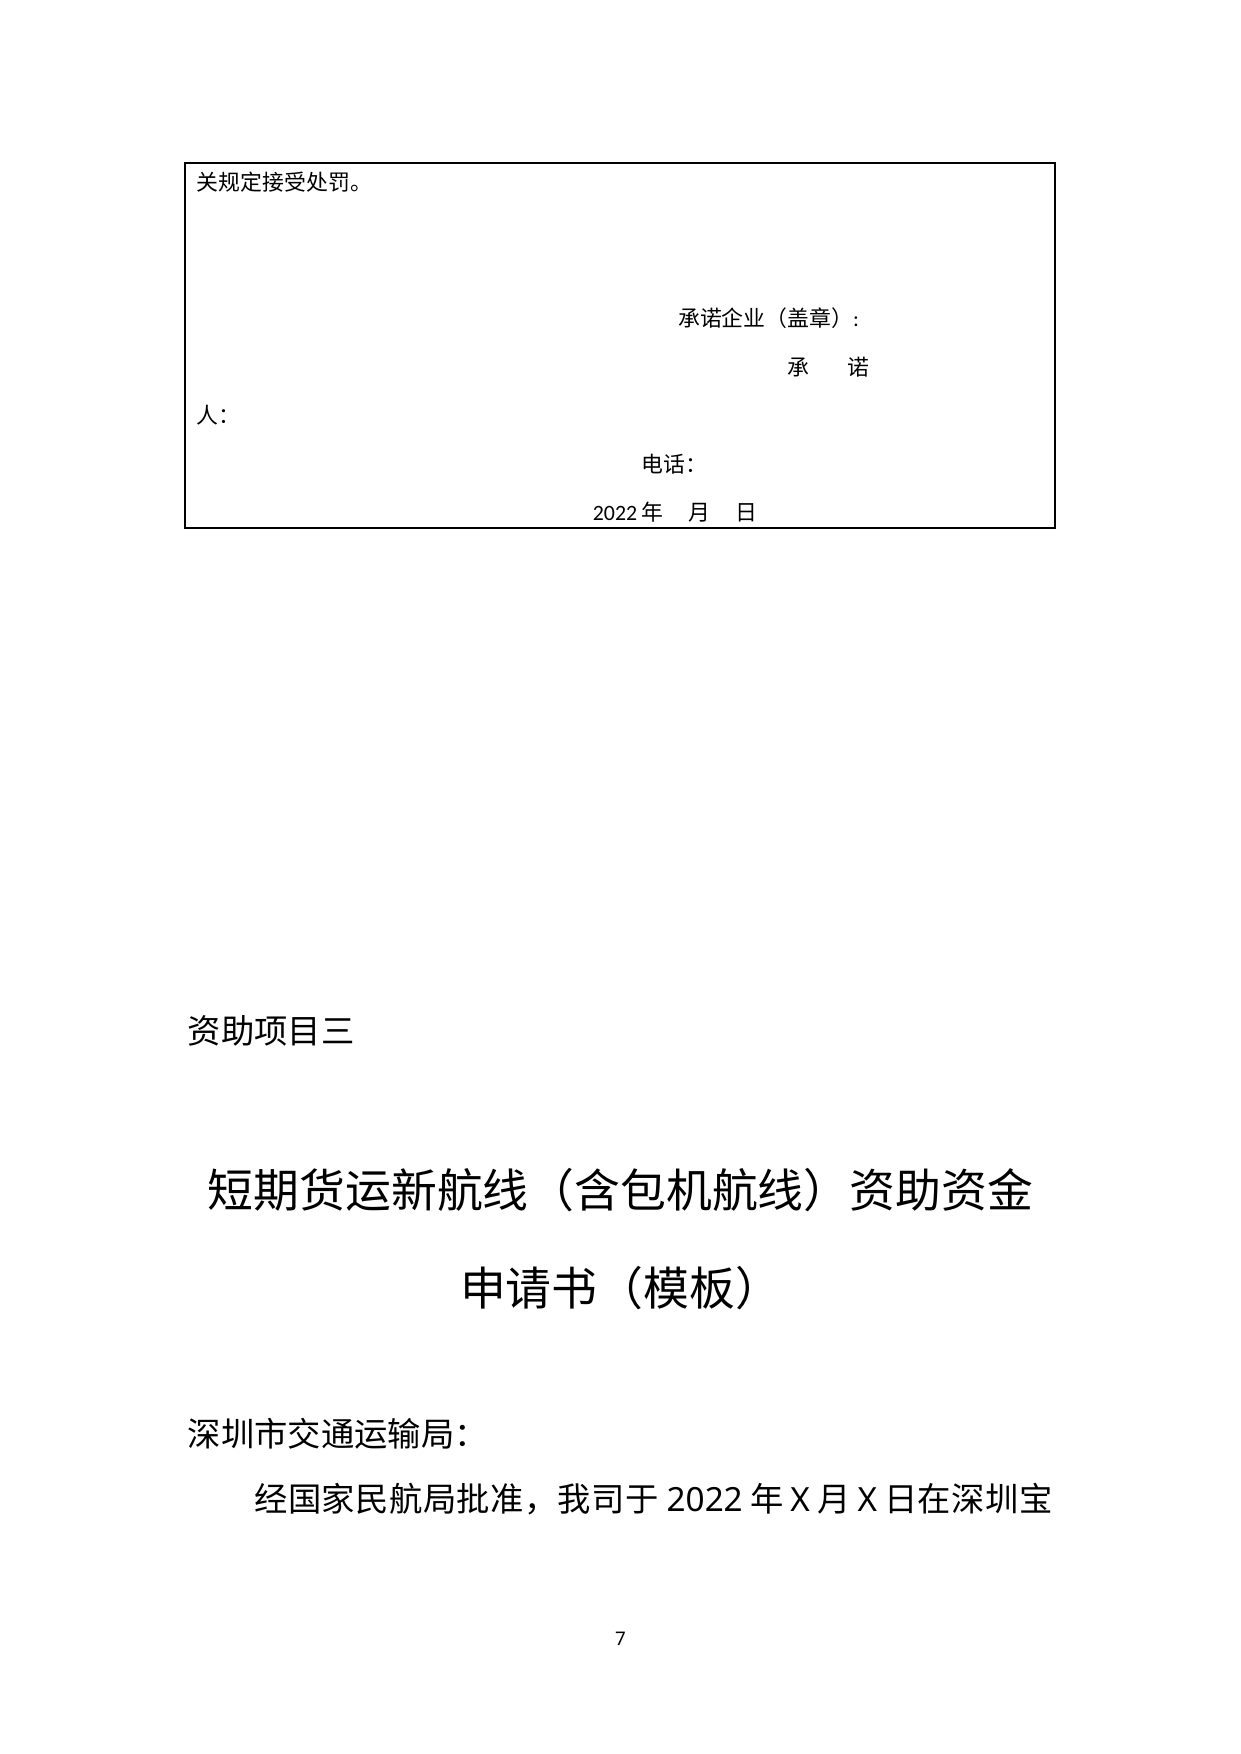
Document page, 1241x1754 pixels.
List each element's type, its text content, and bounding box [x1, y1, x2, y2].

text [187, 1464, 1053, 1529]
text 短期货运新航线（含包机航线）资助资金 [187, 1139, 1053, 1237]
text 资助项目三 [187, 997, 1053, 1062]
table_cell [186, 164, 1054, 527]
text 深圳市交通运输局： [187, 1399, 1053, 1464]
text 申请书（模板） [187, 1237, 1053, 1334]
